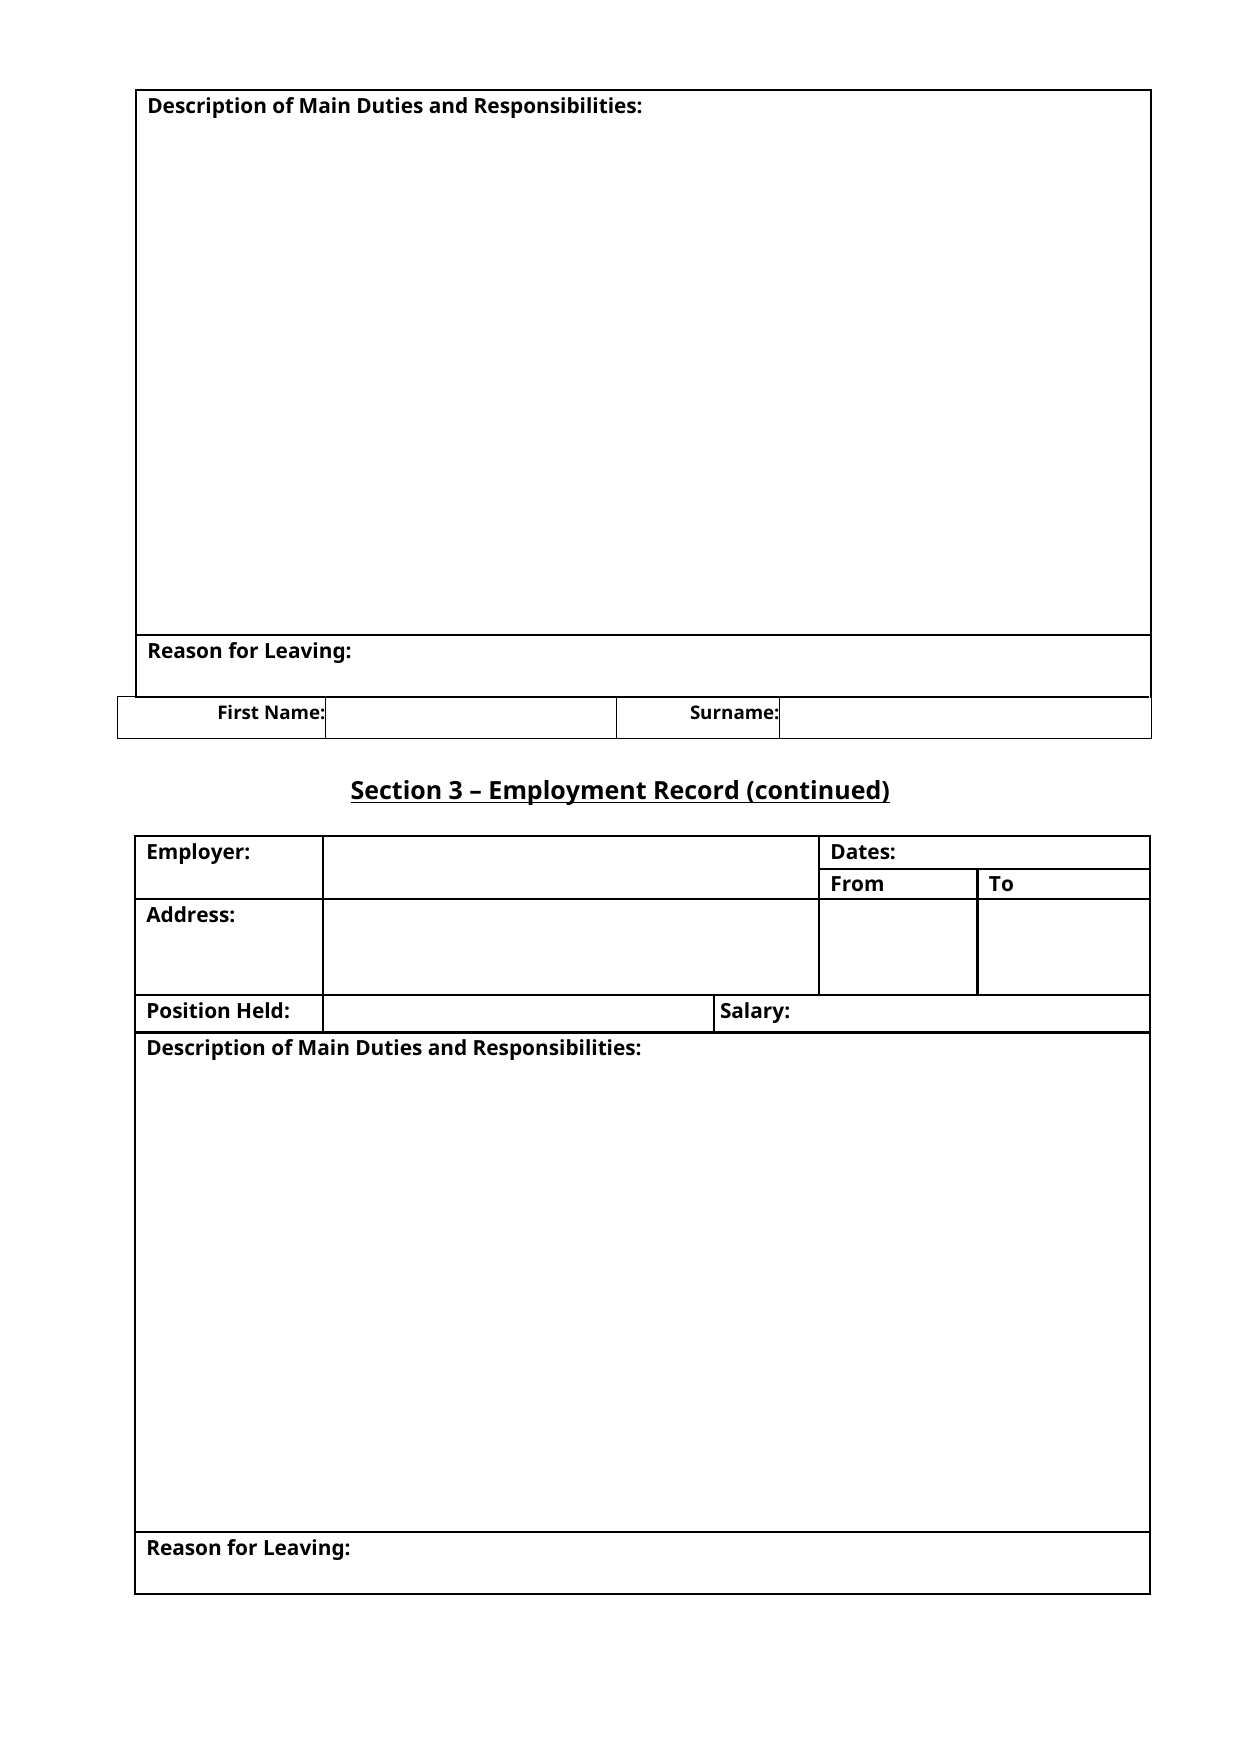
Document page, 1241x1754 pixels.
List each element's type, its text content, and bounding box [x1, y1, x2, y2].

table_header Employer: [136, 837, 322, 898]
table_cell From [820, 870, 976, 898]
table_cell [324, 900, 818, 994]
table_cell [137, 91, 1150, 634]
table_cell Address: [136, 900, 322, 994]
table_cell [136, 1034, 1149, 1531]
table_header [324, 837, 818, 898]
table_header Dates: [820, 837, 1149, 867]
table_cell [326, 698, 616, 738]
table_cell Position Held: [136, 996, 322, 1031]
table_cell Reason for Leaving: [137, 636, 1150, 696]
table_cell Salary: [715, 996, 1149, 1031]
table_cell [820, 900, 976, 994]
table_cell Reason for Leaving: [136, 1533, 1149, 1593]
table_cell [780, 696, 1151, 738]
table_cell To [979, 870, 1149, 898]
table_cell [979, 900, 1149, 994]
subtitle Section 3 – Employment Record (continued) [136, 773, 1104, 807]
table_cell Surname: [617, 698, 779, 738]
table_cell [324, 996, 713, 1031]
table_cell First Name: [118, 697, 325, 738]
